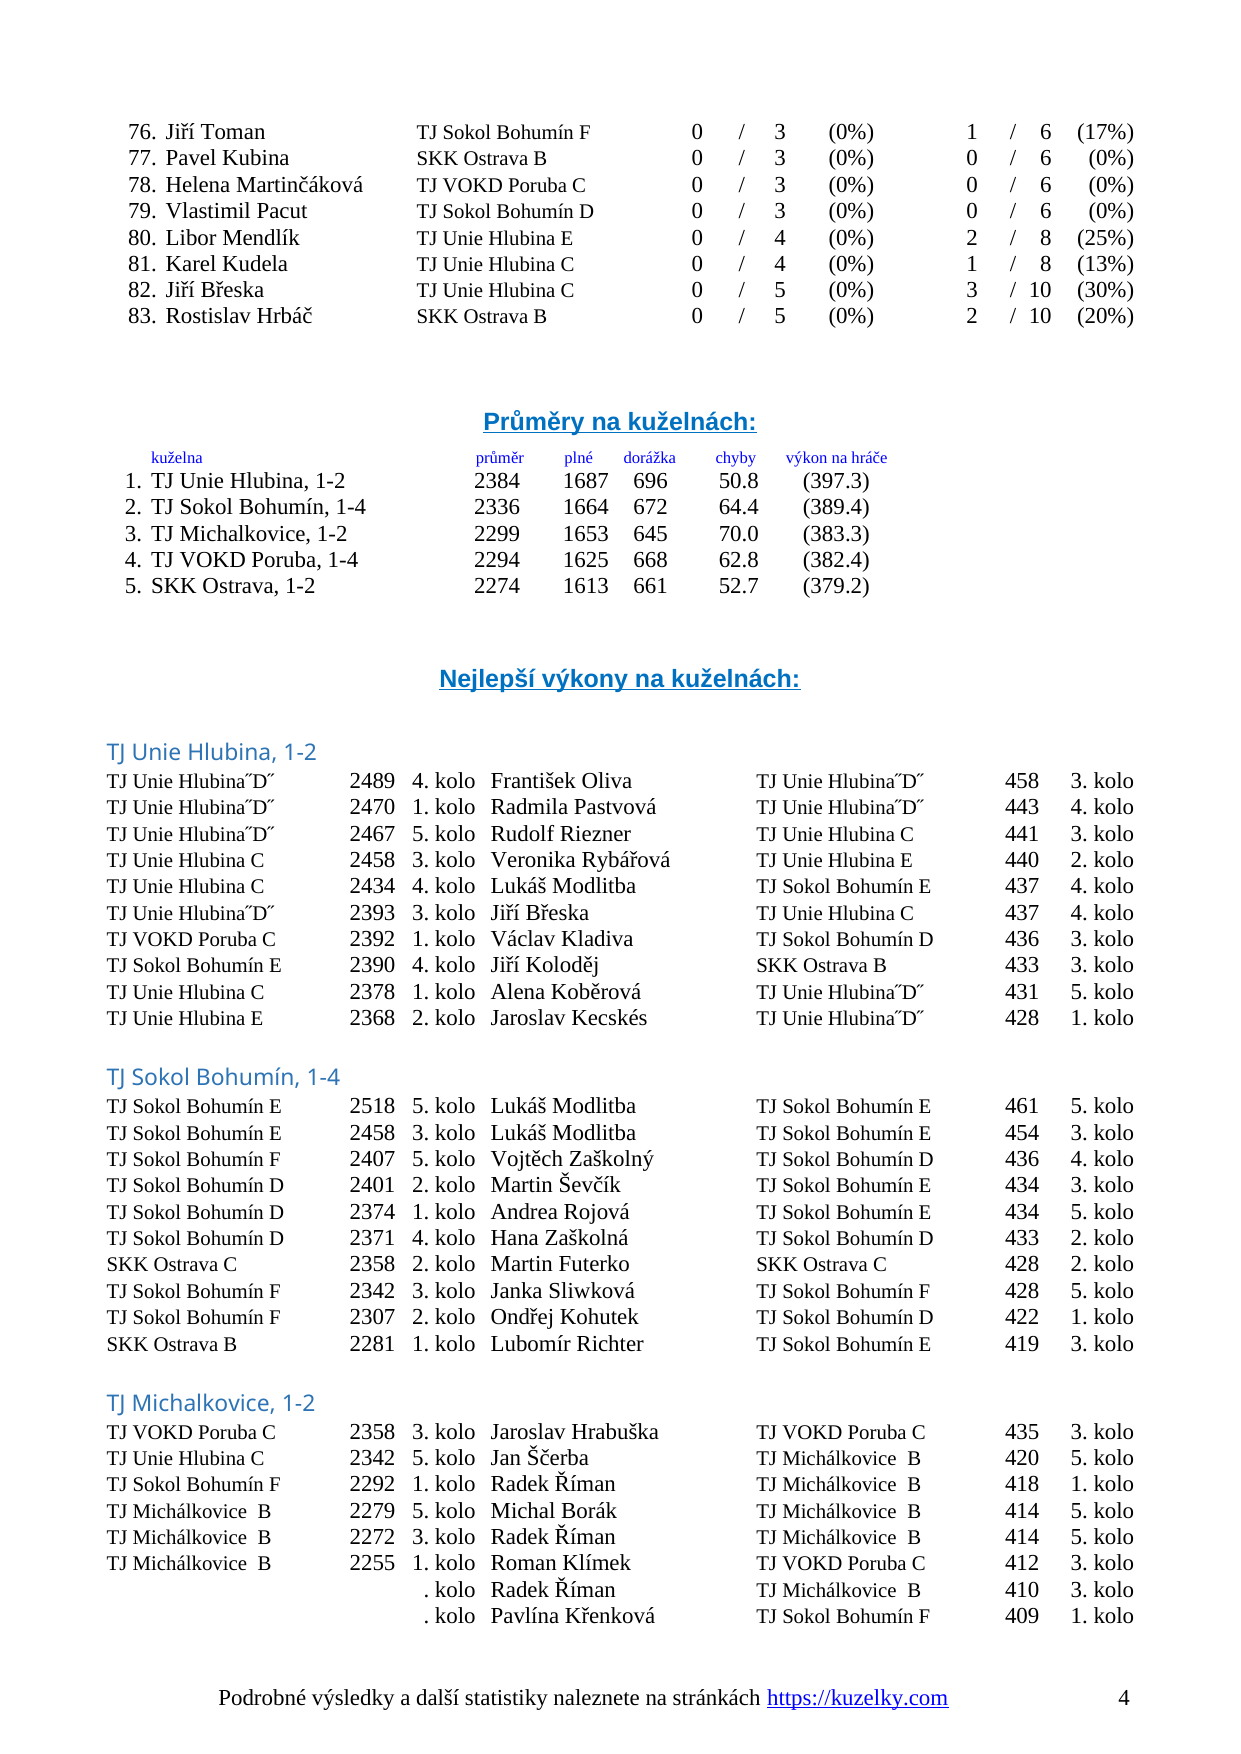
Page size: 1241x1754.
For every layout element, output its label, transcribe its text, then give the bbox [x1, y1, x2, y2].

subtitle TJ Unie Hlubina, 1-2 [106, 736, 1134, 767]
text 79. Vlastimil Pacut TJ Sokol Bohumín D 0 / 3 (0%) 0 / 6 (0%) [106, 197, 1134, 223]
text TJ Unie Hlubina˝D˝ 2467 5. kolo Rudolf Riezner TJ Unie Hlubina C 441 3. kolo [106, 820, 1134, 846]
text . kolo Radek Říman TJ Michálkovice B 410 3. kolo [106, 1576, 1134, 1602]
text 5. SKK Ostrava, 1-2 2274 1613 661 52.7 (379.2) [106, 572, 1134, 599]
text TJ Sokol Bohumín F 2307 2. kolo Ondřej Kohutek TJ Sokol Bohumín D 422 1. kolo [106, 1303, 1134, 1329]
text TJ Sokol Bohumín F 2292 1. kolo Radek Říman TJ Michálkovice B 418 1. kolo [106, 1470, 1134, 1497]
text 2. TJ Sokol Bohumín, 1-4 2336 1664 672 64.4 (389.4) [106, 493, 1134, 520]
text TJ Sokol Bohumín E 2390 4. kolo Jiří Koloděj SKK Ostrava B 433 3. kolo [106, 952, 1134, 978]
text TJ Sokol Bohumín D 2401 2. kolo Martin Ševčík TJ Sokol Bohumín E 434 3. kolo [106, 1171, 1134, 1198]
text SKK Ostrava B 2281 1. kolo Lubomír Richter TJ Sokol Bohumín E 419 3. kolo [106, 1329, 1134, 1356]
text TJ Sokol Bohumín E 2458 3. kolo Lukáš Modlitba TJ Sokol Bohumín E 454 3. kolo [106, 1119, 1134, 1145]
text TJ Unie Hlubina˝D˝ 2470 1. kolo Radmila Pastvová TJ Unie Hlubina˝D˝ 443 4. kolo [106, 793, 1134, 820]
text 3. TJ Michalkovice, 1-2 2299 1653 645 70.0 (383.3) [106, 520, 1134, 546]
text TJ Unie Hlubina˝D˝ 2393 3. kolo Jiří Břeska TJ Unie Hlubina C 437 4. kolo [106, 899, 1134, 925]
text TJ Unie Hlubina˝D˝ 2489 4. kolo František Oliva TJ Unie Hlubina˝D˝ 458 3. kolo [106, 767, 1134, 793]
text Nejlepší výkony na kuželnách: [94, 664, 1145, 693]
text 4. TJ VOKD Poruba, 1-4 2294 1625 668 62.8 (382.4) [106, 546, 1134, 572]
text 1. TJ Unie Hlubina, 1-2 2384 1687 696 50.8 (397.3) [106, 467, 1134, 493]
subtitle TJ Sokol Bohumín, 1-4 [106, 1061, 1134, 1092]
text TJ Sokol Bohumín F 2407 5. kolo Vojtěch Zaškolný TJ Sokol Bohumín D 436 4. kolo [106, 1145, 1134, 1171]
text kuželna průměr plné dorážka chyby výkon na hráče [106, 448, 1134, 467]
text TJ Unie Hlubina C 2378 1. kolo Alena Koběrová TJ Unie Hlubina˝D˝ 431 5. kolo [106, 978, 1134, 1004]
text TJ Unie Hlubina E 2368 2. kolo Jaroslav Kecskés TJ Unie Hlubina˝D˝ 428 1. kolo [106, 1004, 1134, 1031]
text TJ Unie Hlubina C 2458 3. kolo Veronika Rybářová TJ Unie Hlubina E 440 2. kolo [106, 846, 1134, 872]
text TJ Michálkovice B 2255 1. kolo Roman Klímek TJ VOKD Poruba C 412 3. kolo [106, 1549, 1134, 1576]
text 80. Libor Mendlík TJ Unie Hlubina E 0 / 4 (0%) 2 / 8 (25%) [106, 223, 1134, 250]
text TJ Sokol Bohumín E 2518 5. kolo Lukáš Modlitba TJ Sokol Bohumín E 461 5. kolo [106, 1092, 1134, 1119]
text 78. Helena Martinčáková TJ VOKD Poruba C 0 / 3 (0%) 0 / 6 (0%) [106, 171, 1134, 197]
text TJ Michálkovice B 2279 5. kolo Michal Borák TJ Michálkovice B 414 5. kolo [106, 1497, 1134, 1523]
text TJ Sokol Bohumín F 2342 3. kolo Janka Sliwková TJ Sokol Bohumín F 428 5. kolo [106, 1277, 1134, 1303]
subtitle TJ Michalkovice, 1-2 [106, 1386, 1134, 1418]
text 77. Pavel Kubina SKK Ostrava B 0 / 3 (0%) 0 / 6 (0%) [106, 144, 1134, 171]
text TJ Michálkovice B 2272 3. kolo Radek Říman TJ Michálkovice B 414 5. kolo [106, 1523, 1134, 1549]
text Průměry na kuželnách: [94, 407, 1145, 435]
text 81. Karel Kudela TJ Unie Hlubina C 0 / 4 (0%) 1 / 8 (13%) [106, 250, 1134, 276]
text TJ VOKD Poruba C 2392 1. kolo Václav Kladiva TJ Sokol Bohumín D 436 3. kolo [106, 925, 1134, 952]
text TJ Unie Hlubina C 2434 4. kolo Lukáš Modlitba TJ Sokol Bohumín E 437 4. kolo [106, 872, 1134, 899]
text TJ Unie Hlubina C 2342 5. kolo Jan Ščerba TJ Michálkovice B 420 5. kolo [106, 1444, 1134, 1470]
text SKK Ostrava C 2358 2. kolo Martin Futerko SKK Ostrava C 428 2. kolo [106, 1251, 1134, 1277]
text 83. Rostislav Hrbáč SKK Ostrava B 0 / 5 (0%) 2 / 10 (20%) [106, 303, 1134, 329]
text 82. Jiří Břeska TJ Unie Hlubina C 0 / 5 (0%) 3 / 10 (30%) [106, 276, 1134, 303]
text TJ Sokol Bohumín D 2371 4. kolo Hana Zaškolná TJ Sokol Bohumín D 433 2. kolo [106, 1224, 1134, 1251]
text TJ Sokol Bohumín D 2374 1. kolo Andrea Rojová TJ Sokol Bohumín E 434 5. kolo [106, 1198, 1134, 1224]
text TJ VOKD Poruba C 2358 3. kolo Jaroslav Hrabuška TJ VOKD Poruba C 435 3. kolo [106, 1418, 1134, 1444]
text 76. Jiří Toman TJ Sokol Bohumín F 0 / 3 (0%) 1 / 6 (17%) [106, 118, 1134, 144]
text . kolo Pavlína Křenková TJ Sokol Bohumín F 409 1. kolo [106, 1602, 1134, 1628]
